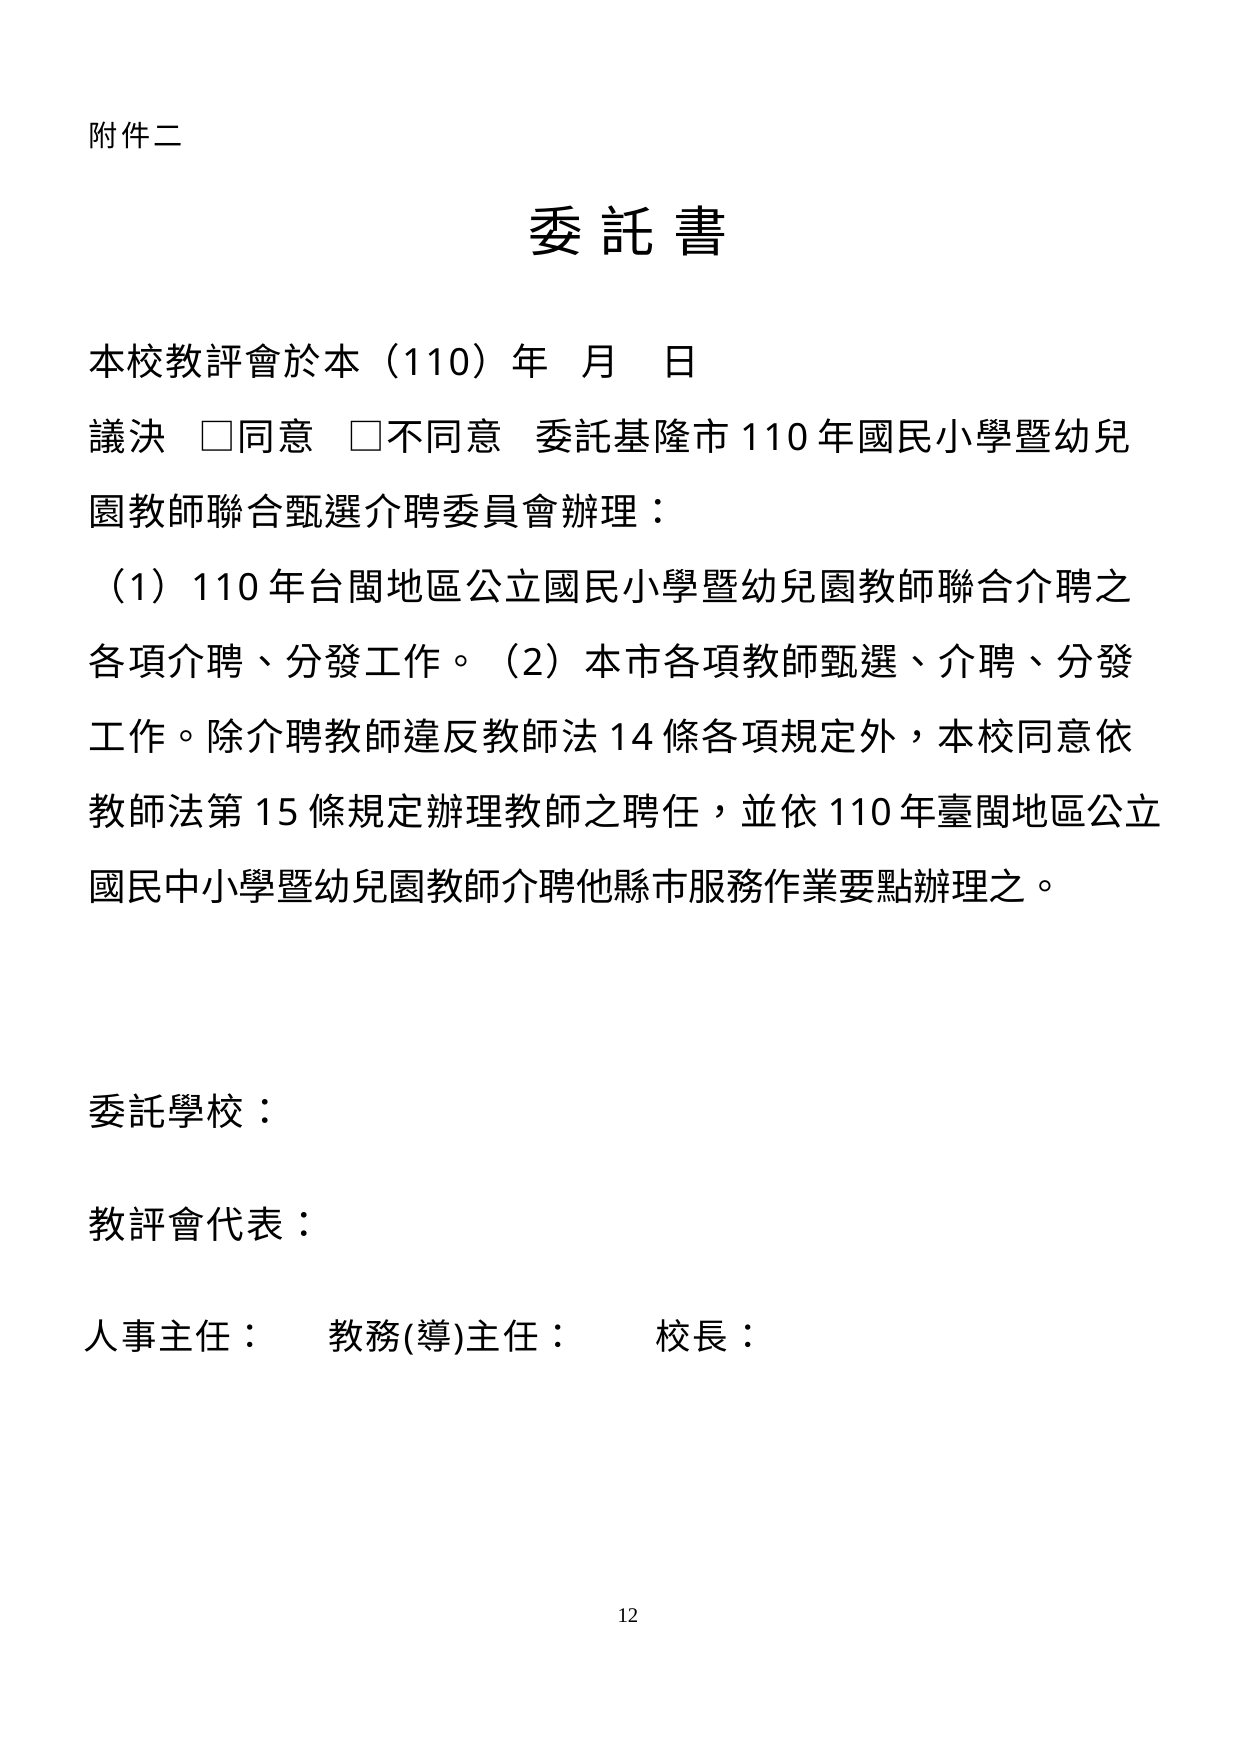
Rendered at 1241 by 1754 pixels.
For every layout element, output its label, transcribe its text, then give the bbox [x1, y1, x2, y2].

text 本校教評會於本（110）年 月 日 [89, 322, 1167, 397]
text 委託學校： [89, 1072, 1167, 1147]
text 教評會代表： [89, 1184, 1167, 1259]
text 附件二 [89, 97, 1167, 172]
text 委 託 書 [89, 172, 1167, 284]
text 人事主任： 教務(導)主任： 校長： [83, 1297, 1167, 1372]
text 議決 □同意 □不同意 委託基隆市110年國民小學暨幼兒園教師聯合甄選介聘委員會辦理： [89, 397, 1167, 547]
text （1）110年台閩地區公立國民小學暨幼兒園教師聯合介聘之各項介聘、分發工作。（2）本市各項教師甄選、介聘、分發工作。除介聘教師違反教師法14條各項規定外，本校同意依教師法第15條規定辦理教師之聘任，並依110年臺閩地區公立國民中小學暨幼兒園教師介聘他縣巿服務作業要點辦理之。 [89, 547, 1167, 922]
